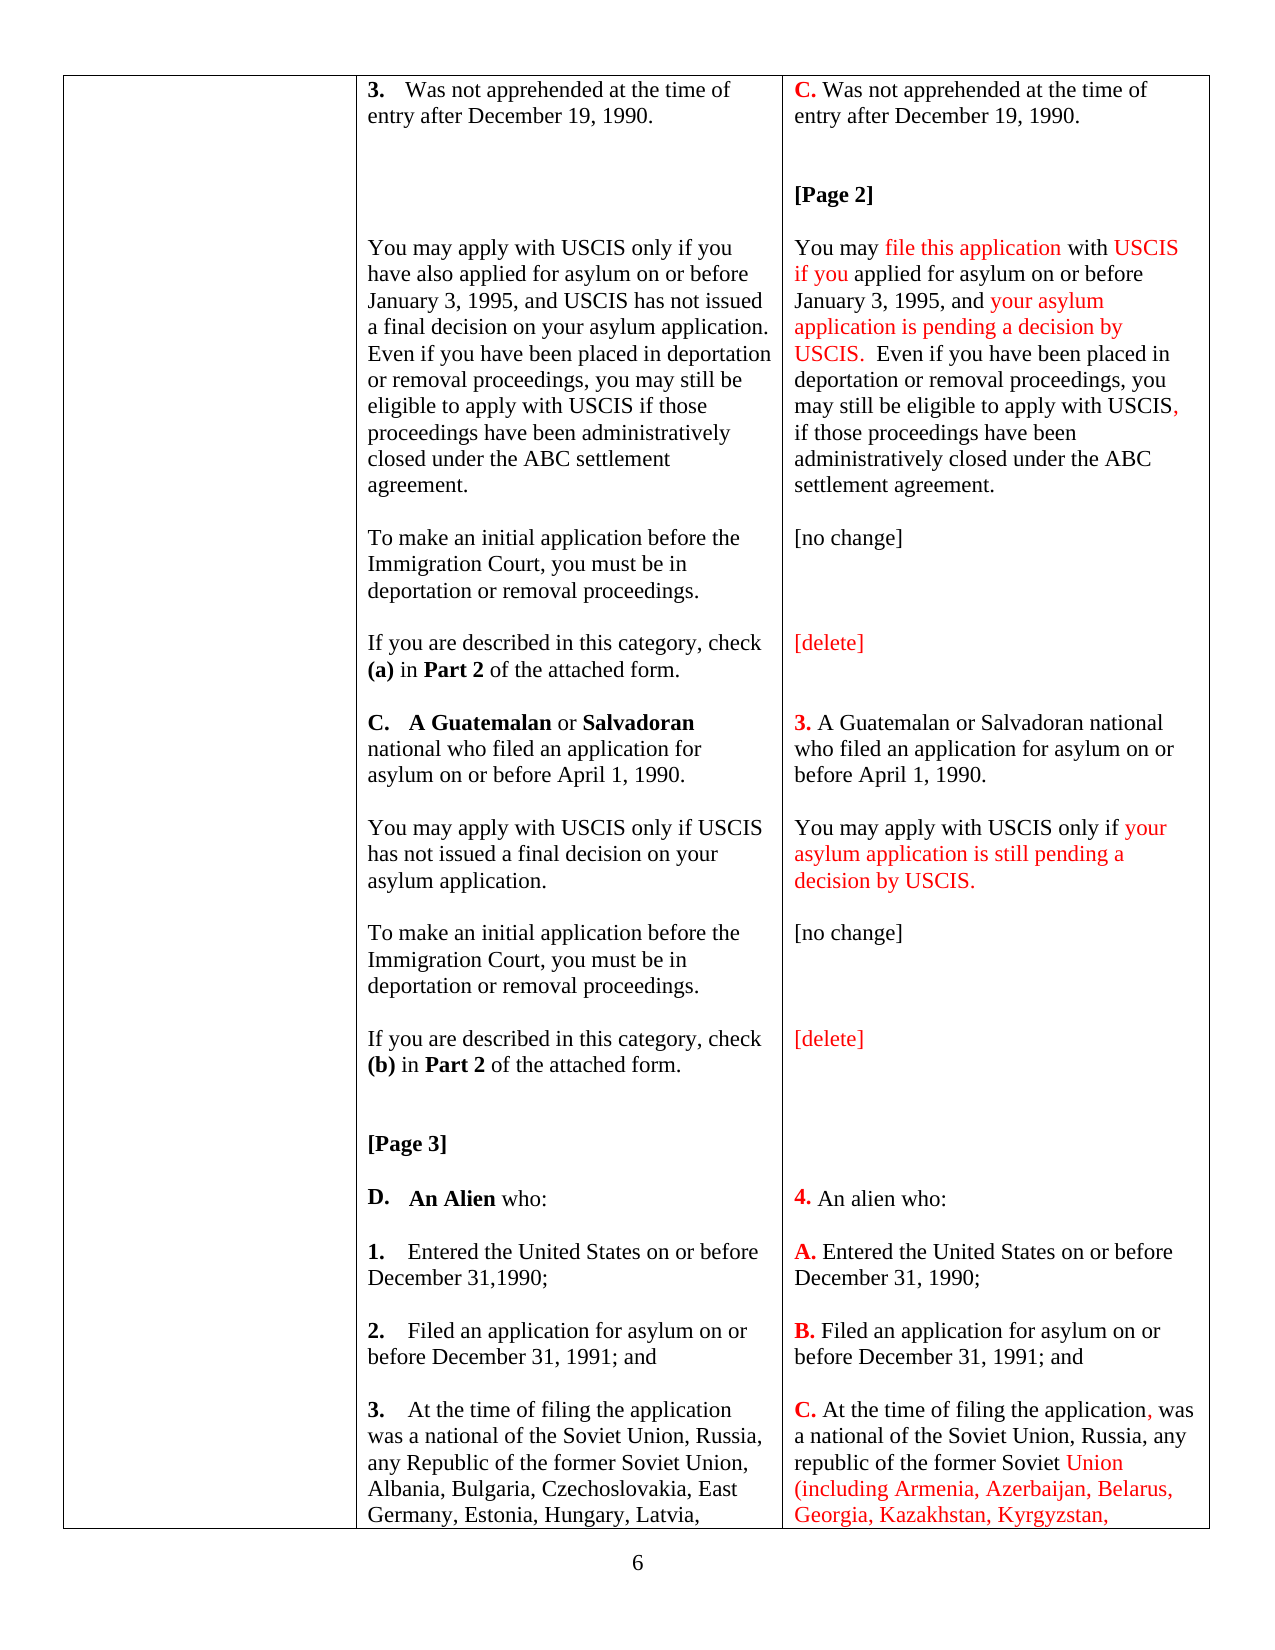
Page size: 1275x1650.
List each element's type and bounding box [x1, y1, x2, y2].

table_cell [357, 76, 782, 1528]
table_cell [64, 76, 356, 1528]
table_cell [783, 76, 1209, 1528]
